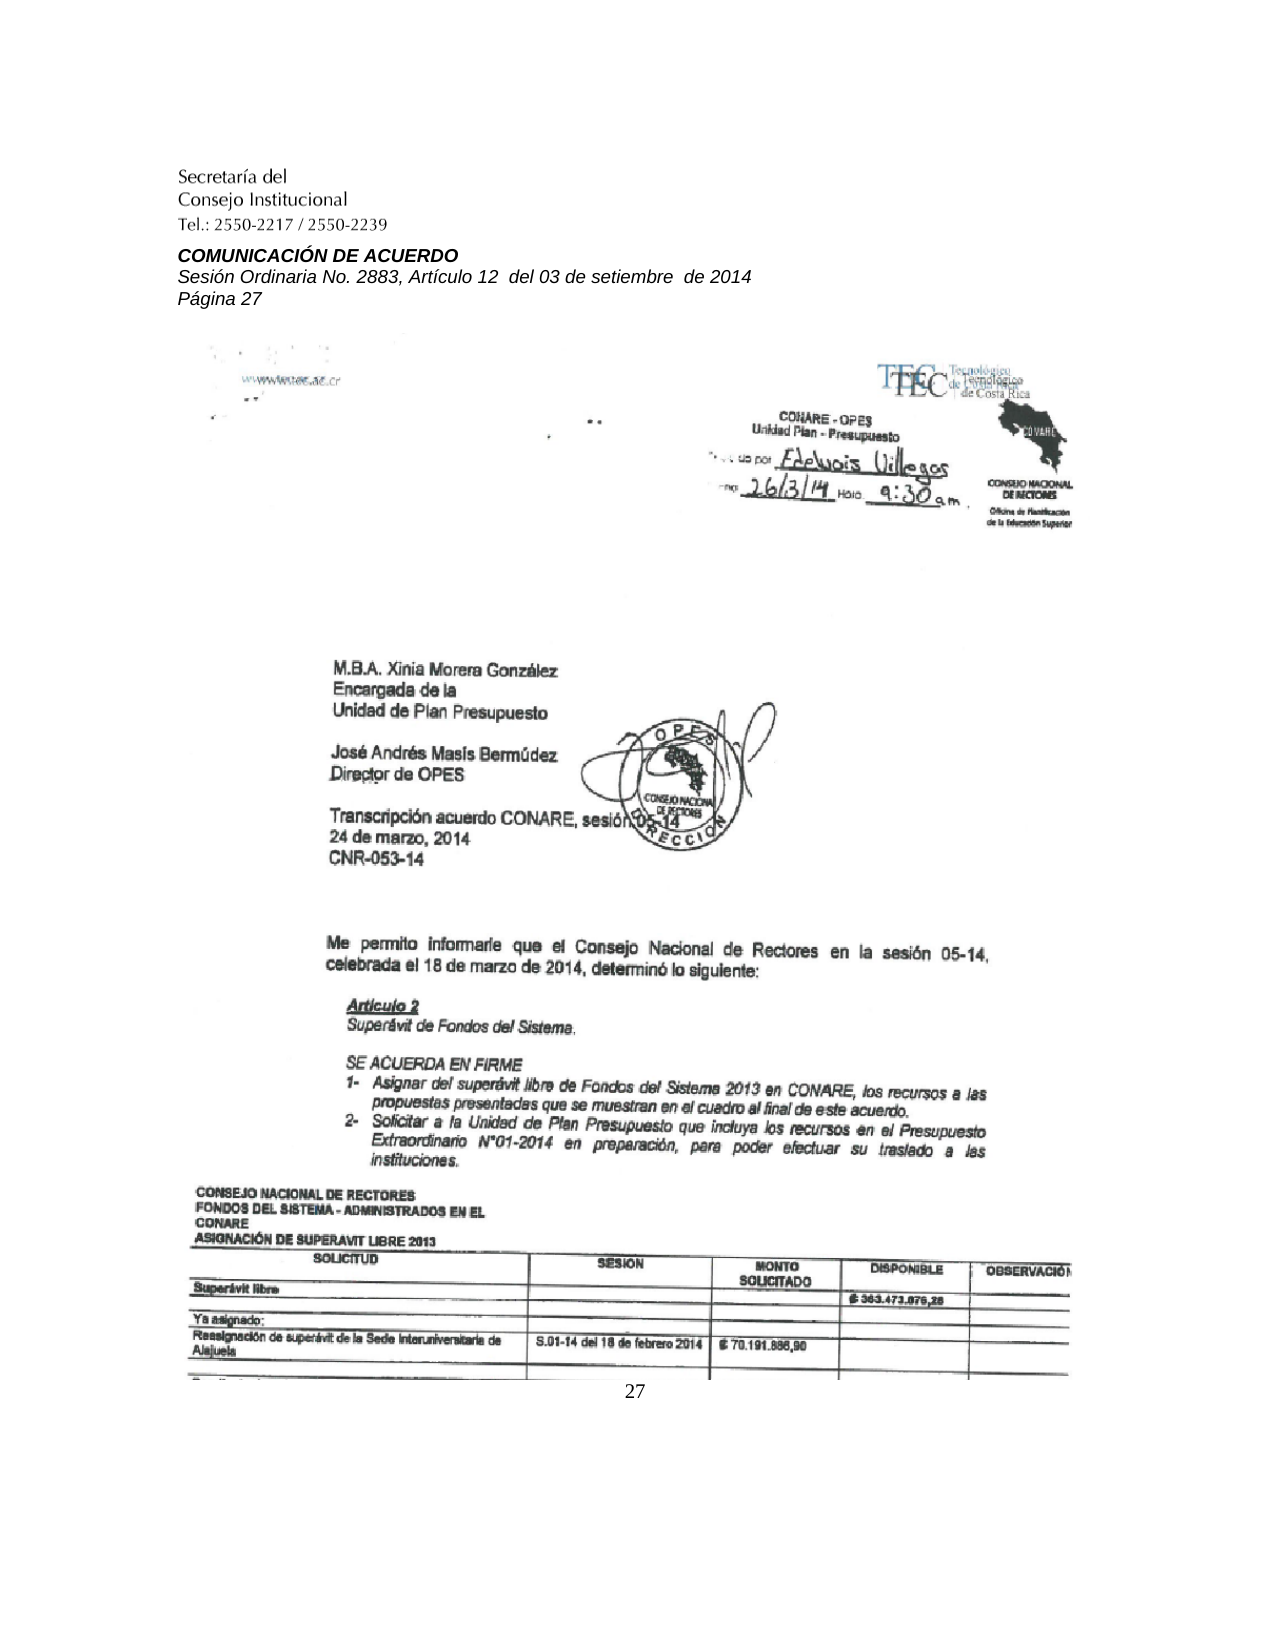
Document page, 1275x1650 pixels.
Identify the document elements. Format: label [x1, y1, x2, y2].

picture [177, 333, 1090, 1380]
picture [177, 148, 436, 245]
